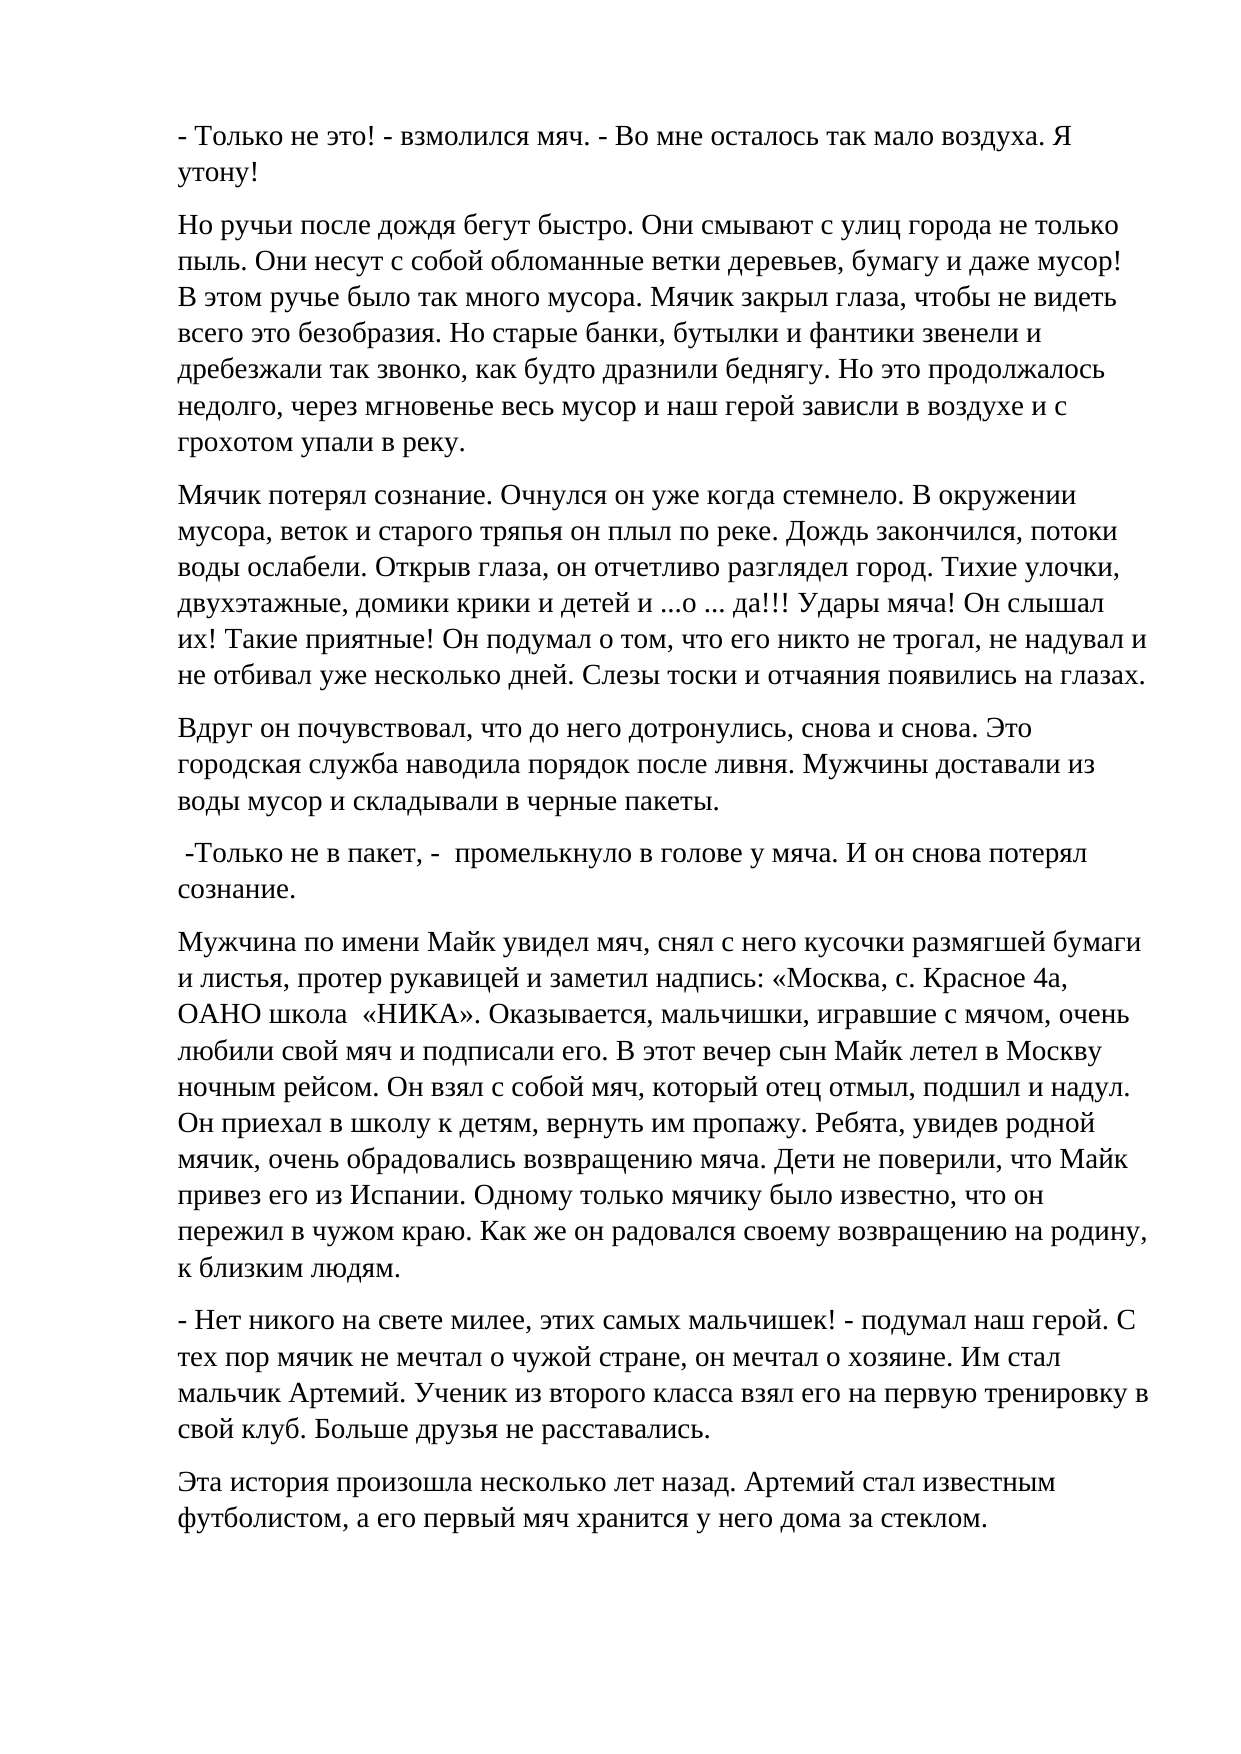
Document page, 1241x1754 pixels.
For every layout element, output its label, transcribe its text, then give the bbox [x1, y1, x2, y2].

text Мячик потерял сознание. Очнулся он уже когда стемнело. В окружении мусора, веток и старого тряпья он плыл по реке. Дождь закончился, потоки воды ослабели. Открыв глаза, он отчетливо разглядел город. Тихие улочки, двухэтажные, домики крики и детей и ...о ... да!!! Удары мяча! Он слышал их! Такие приятные! Он подумал о том, что его никто не трогал, не надувал и не отбивал уже несколько дней. Слезы тоски и отчаяния появились на глазах. [177, 477, 1152, 691]
text Вдруг он почувствовал, что до него дотронулись, снова и снова. Это городская служба наводила порядок после ливня. Мужчины доставали из воды мусор и складывали в черные пакеты. [177, 710, 1152, 816]
text -Только не в пакет, - промелькнуло в голове у мяча. И он снова потерял сознание. [177, 835, 1152, 905]
text - Нет никого на свете милее, этих самых мальчишек! - подумал наш герой. С тех пор мячик не мечтал о чужой стране, он мечтал о хозяине. Им стал мальчик Артемий. Ученик из второго класса взял его на первую тренировку в свой клуб. Больше друзья не расставались. [177, 1302, 1152, 1444]
text Мужчина по имени Майк увидел мяч, снял с него кусочки размягшей бумаги и листья, протер рукавицей и заметил надпись: «Москва, с. Красное 4а, ОАНО школа «НИКА». Оказывается, мальчишки, игравшие с мячом, очень любили свой мяч и подписали его. В этот вечер сын Майк летел в Москву ночным рейсом. Он взял с собой мяч, который отец отмыл, подшил и надул. Он приехал в школу к детям, вернуть им пропажу. Ребята, увидев родной мячик, очень обрадовались возвращению мяча. Дети не поверили, что Майк привез его из Испании. Одному только мячику было известно, что он пережил в чужом краю. Как же он радовался своему возвращению на родину, к близким людям. [177, 924, 1152, 1283]
text - Только не это! - взмолился мяч. - Во мне осталось так мало воздуха. Я утону! [177, 118, 1152, 188]
text Эта история произошла несколько лет назад. Артемий стал известным футболистом, а его первый мяч хранится у него дома за стеклом. [177, 1464, 1152, 1533]
text Но ручьи после дождя бегут быстро. Они смывают с улиц города не только пыль. Они несут с собой обломанные ветки деревьев, бумагу и даже мусор! В этом ручье было так много мусора. Мячик закрыл глаза, чтобы не видеть всего это безобразия. Но старые банки, бутылки и фантики звенели и дребезжали так звонко, как будто дразнили беднягу. Но это продолжалось недолго, через мгновенье весь мусор и наш герой зависли в воздухе и с грохотом упали в реку. [177, 207, 1152, 457]
